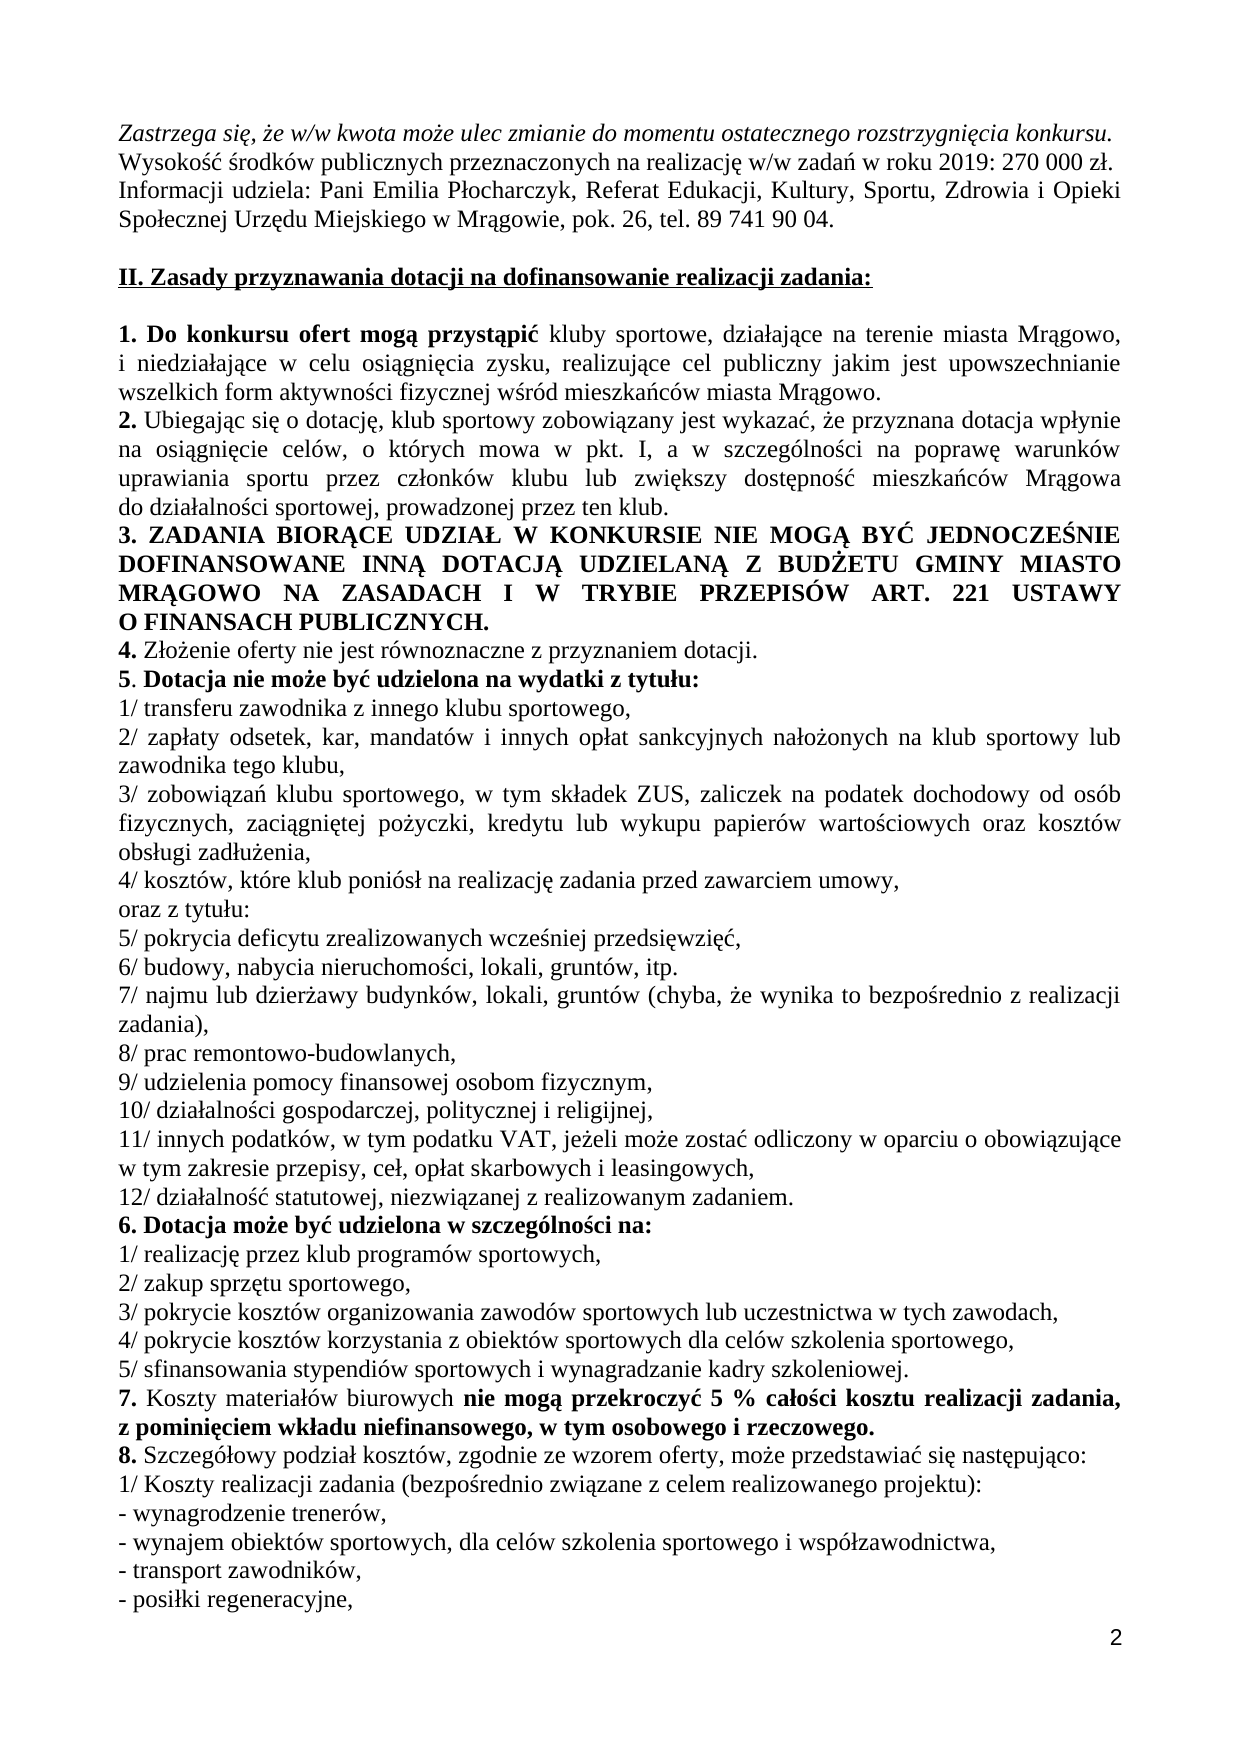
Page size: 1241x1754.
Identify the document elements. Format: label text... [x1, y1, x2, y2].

text 8. Szczegółowy podział kosztów, zgodnie ze wzorem oferty, może przedstawiać się następująco: [118, 1441, 1122, 1469]
text 5/ pokrycia deficytu zrealizowanych wcześniej przedsięwzięć, [118, 923, 1122, 952]
text 7. Koszty materiałów biurowych nie mogą przekroczyć 5 % całości kosztu realizacji zadania, z pominięciem wkładu niefinansowego, w tym osobowego i rzeczowego. [118, 1383, 1122, 1441]
text 2/ zakup sprzętu sportowego, [118, 1268, 1122, 1297]
text 10/ działalności gospodarczej, politycznej i religijnej, [118, 1096, 1122, 1124]
text 6. Dotacja może być udzielona w szczególności na: [118, 1211, 1122, 1239]
text II. Zasady przyznawania dotacji na dofinansowanie realizacji zadania: [118, 262, 1122, 291]
text 11/ innych podatków, w tym podatku VAT, jeżeli może zostać odliczony w oparciu o obowiązujące w tym zakresie przepisy, ceł, opłat skarbowych i leasingowych, [118, 1124, 1122, 1182]
text 5/ sfinansowania stypendiów sportowych i wynagradzanie kadry szkoleniowej. [118, 1354, 1122, 1383]
text 4. Złożenie oferty nie jest równoznaczne z przyznaniem dotacji. [118, 636, 1122, 664]
text 4/ pokrycie kosztów korzystania z obiektów sportowych dla celów szkolenia sportowego, [118, 1326, 1122, 1354]
text 5. Dotacja nie może być udzielona na wydatki z tytułu: [118, 664, 1122, 693]
text 1/ Koszty realizacji zadania (bezpośrednio związane z celem realizowanego projektu): [118, 1469, 1122, 1498]
text 12/ działalność statutowej, niezwiązanej z realizowanym zadaniem. [118, 1182, 1122, 1211]
text 3/ pokrycie kosztów organizowania zawodów sportowych lub uczestnictwa w tych zawodach, [118, 1297, 1122, 1326]
text 2/ zapłaty odsetek, kar, mandatów i innych opłat sankcyjnych nałożonych na klub sportowy lub zawodnika tego klubu, [118, 722, 1122, 779]
text 3/ zobowiązań klubu sportowego, w tym składek ZUS, zaliczek na podatek dochodowy od osób fizycznych, zaciągniętej pożyczki, kredytu lub wykupu papierów wartościowych oraz kosztów obsługi zadłużenia, [118, 779, 1122, 866]
text - transport zawodników, [118, 1556, 1122, 1584]
text 1/ transferu zawodnika z innego klubu sportowego, [118, 693, 1122, 722]
text 3. ZADANIA BIORĄCE UDZIAŁ W KONKURSIE NIE MOGĄ BYĆ JEDNOCZEŚNIE DOFINANSOWANE INNĄ DOTACJĄ UDZIELANĄ Z BUDŻETU GMINY MIASTO MRĄGOWO NA ZASADACH I W TRYBIE PRZEPISÓW ART. 221 USTAWY O FINANSACH PUBLICZNYCH. [118, 521, 1122, 636]
text Wysokość środków publicznych przeznaczonych na realizację w/w zadań w roku 2019: 270 000 zł. [118, 147, 1122, 176]
text 6/ budowy, nabycia nieruchomości, lokali, gruntów, itp. [118, 952, 1122, 981]
text - posiłki regeneracyjne, [118, 1584, 1122, 1613]
text 7/ najmu lub dzierżawy budynków, lokali, gruntów (chyba, że wynika to bezpośrednio z realizacji zadania), [118, 981, 1122, 1038]
text - wynagrodzenie trenerów, [118, 1498, 1122, 1527]
text 2. Ubiegając się o dotację, klub sportowy zobowiązany jest wykazać, że przyznana dotacja wpłynie na osiągnięcie celów, o których mowa w pkt. I, a w szczególności na poprawę warunków uprawiania sportu przez członków klubu lub zwiększy dostępność mieszkańców Mrągowa do działalności sportowej, prowadzonej przez ten klub. [118, 406, 1122, 521]
text 1/ realizację przez klub programów sportowych, [118, 1239, 1122, 1268]
text 9/ udzielenia pomocy finansowej osobom fizycznym, [118, 1067, 1122, 1096]
text - wynajem obiektów sportowych, dla celów szkolenia sportowego i współzawodnictwa, [118, 1527, 1122, 1556]
text 1. Do konkursu ofert mogą przystąpić kluby sportowe, działające na terenie miasta Mrągowo, i niedziałające w celu osiągnięcia zysku, realizujące cel publiczny jakim jest upowszechnianie wszelkich form aktywności fizycznej wśród mieszkańców miasta Mrągowo. [118, 319, 1122, 406]
text 8/ prac remontowo-budowlanych, [118, 1038, 1122, 1067]
text oraz z tytułu: [118, 894, 1122, 923]
text Informacji udziela: Pani Emilia Płocharczyk, Referat Edukacji, Kultury, Sportu, Zdrowia i Opieki Społecznej Urzędu Miejskiego w Mrągowie, pok. 26, tel. 89 741 90 04. [118, 176, 1122, 233]
text Zastrzega się, że w/w kwota może ulec zmianie do momentu ostatecznego rozstrzygnięcia konkursu. [118, 118, 1122, 147]
text 4/ kosztów, które klub poniósł na realizację zadania przed zawarciem umowy, [118, 866, 1122, 894]
